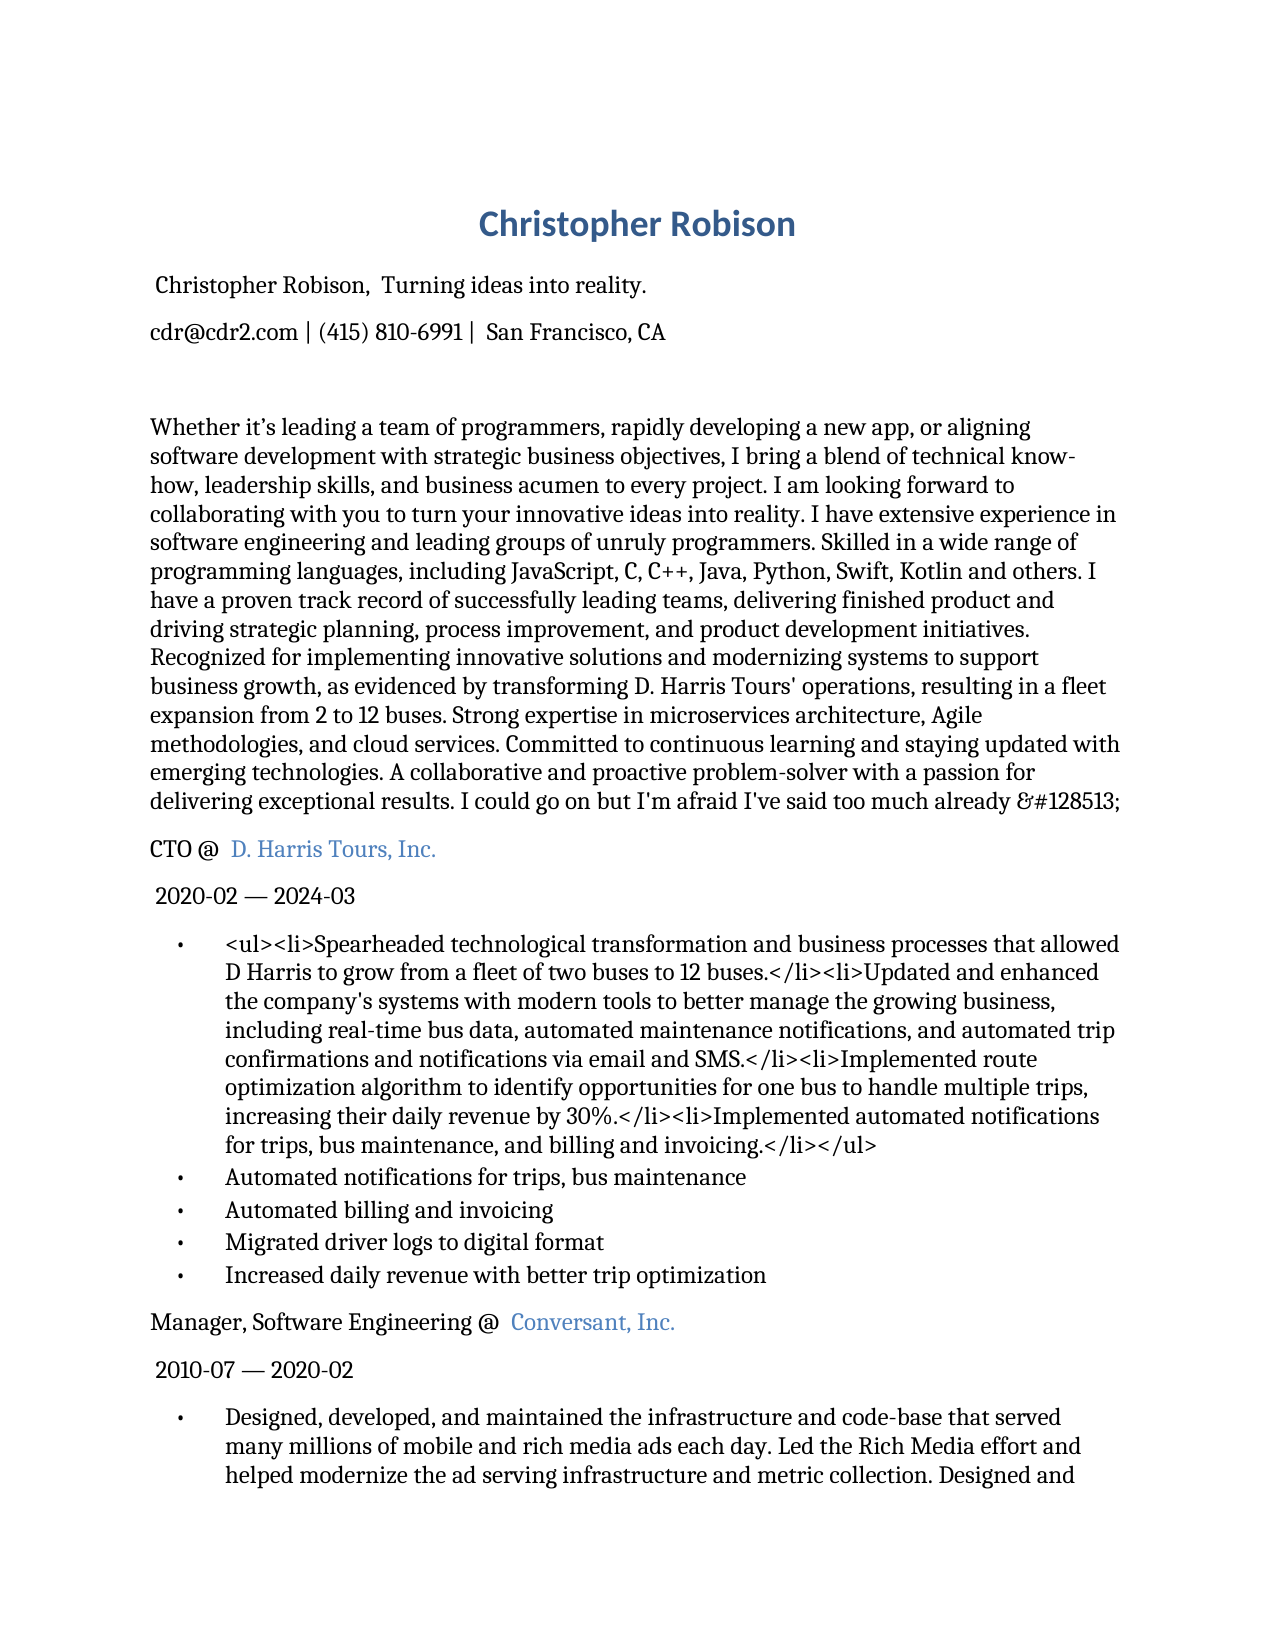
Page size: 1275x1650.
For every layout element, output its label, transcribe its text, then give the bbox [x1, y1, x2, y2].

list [175, 1403, 1125, 1489]
text 2020-02 — 2024-03 [150, 882, 1125, 911]
text Christopher Robison, Turning ideas into reality. [150, 271, 1125, 299]
text 2010-07 — 2020-02 [150, 1356, 1125, 1384]
list Automated notifications for trips, bus maintenance [175, 1163, 1125, 1192]
text cdr@cdr2.com | (415) 810-6991 | San Francisco, CA [150, 318, 1125, 347]
text Whether it’s leading a team of programmers, rapidly developing a new app, or aligning software development with strategic business objectives, I bring a blend of technical know-how, leadership skills, and business acumen to every project. I am looking forward to collaborating with you to turn your innovative ideas into reality. I have extensive experience in software engineering and leading groups of unruly programmers. Skilled in a wide range of programming languages, including JavaScript, C, C++, Java, Python, Swift, Kotlin and others. I have a proven track record of successfully leading teams, delivering finished product and driving strategic planning, process improvement, and product development initiatives. Recognized for implementing innovative solutions and modernizing systems to support business growth, as evidenced by transforming D. Harris Tours' operations, resulting in a fleet expansion from 2 to 12 buses. Strong expertise in microservices architecture, Agile methodologies, and cloud services. Committed to continuous learning and staying updated with emerging technologies. A collaborative and proactive problem-solver with a passion for delivering exceptional results. I could go on but I'm afraid I've said too much already &#128513; [150, 413, 1125, 816]
list <ul><li>Spearheaded technological transformation and business processes that allowed D Harris to grow from a fleet of two buses to 12 buses.</li><li>Updated and enhanced the company's systems with modern tools to better manage the growing business, including real-time bus data, automated maintenance notifications, and automated trip confirmations and notifications via email and SMS.</li><li>Implemented route optimization algorithm to identify opportunities for one bus to handle multiple trips, increasing their daily revenue by 30%.</li><li>Implemented automated notifications for trips, bus maintenance, and billing and invoicing.</li></ul> [175, 929, 1125, 1159]
list Automated billing and invoicing [175, 1196, 1125, 1224]
list Increased daily revenue with better trip optimization [175, 1261, 1125, 1289]
list Migrated driver logs to digital format [175, 1228, 1125, 1257]
text CTO @ D. Harris Tours, Inc. [150, 834, 1125, 863]
text Manager, Software Engineering @ Conversant, Inc. [150, 1308, 1125, 1337]
title Christopher Robison [150, 200, 1125, 246]
